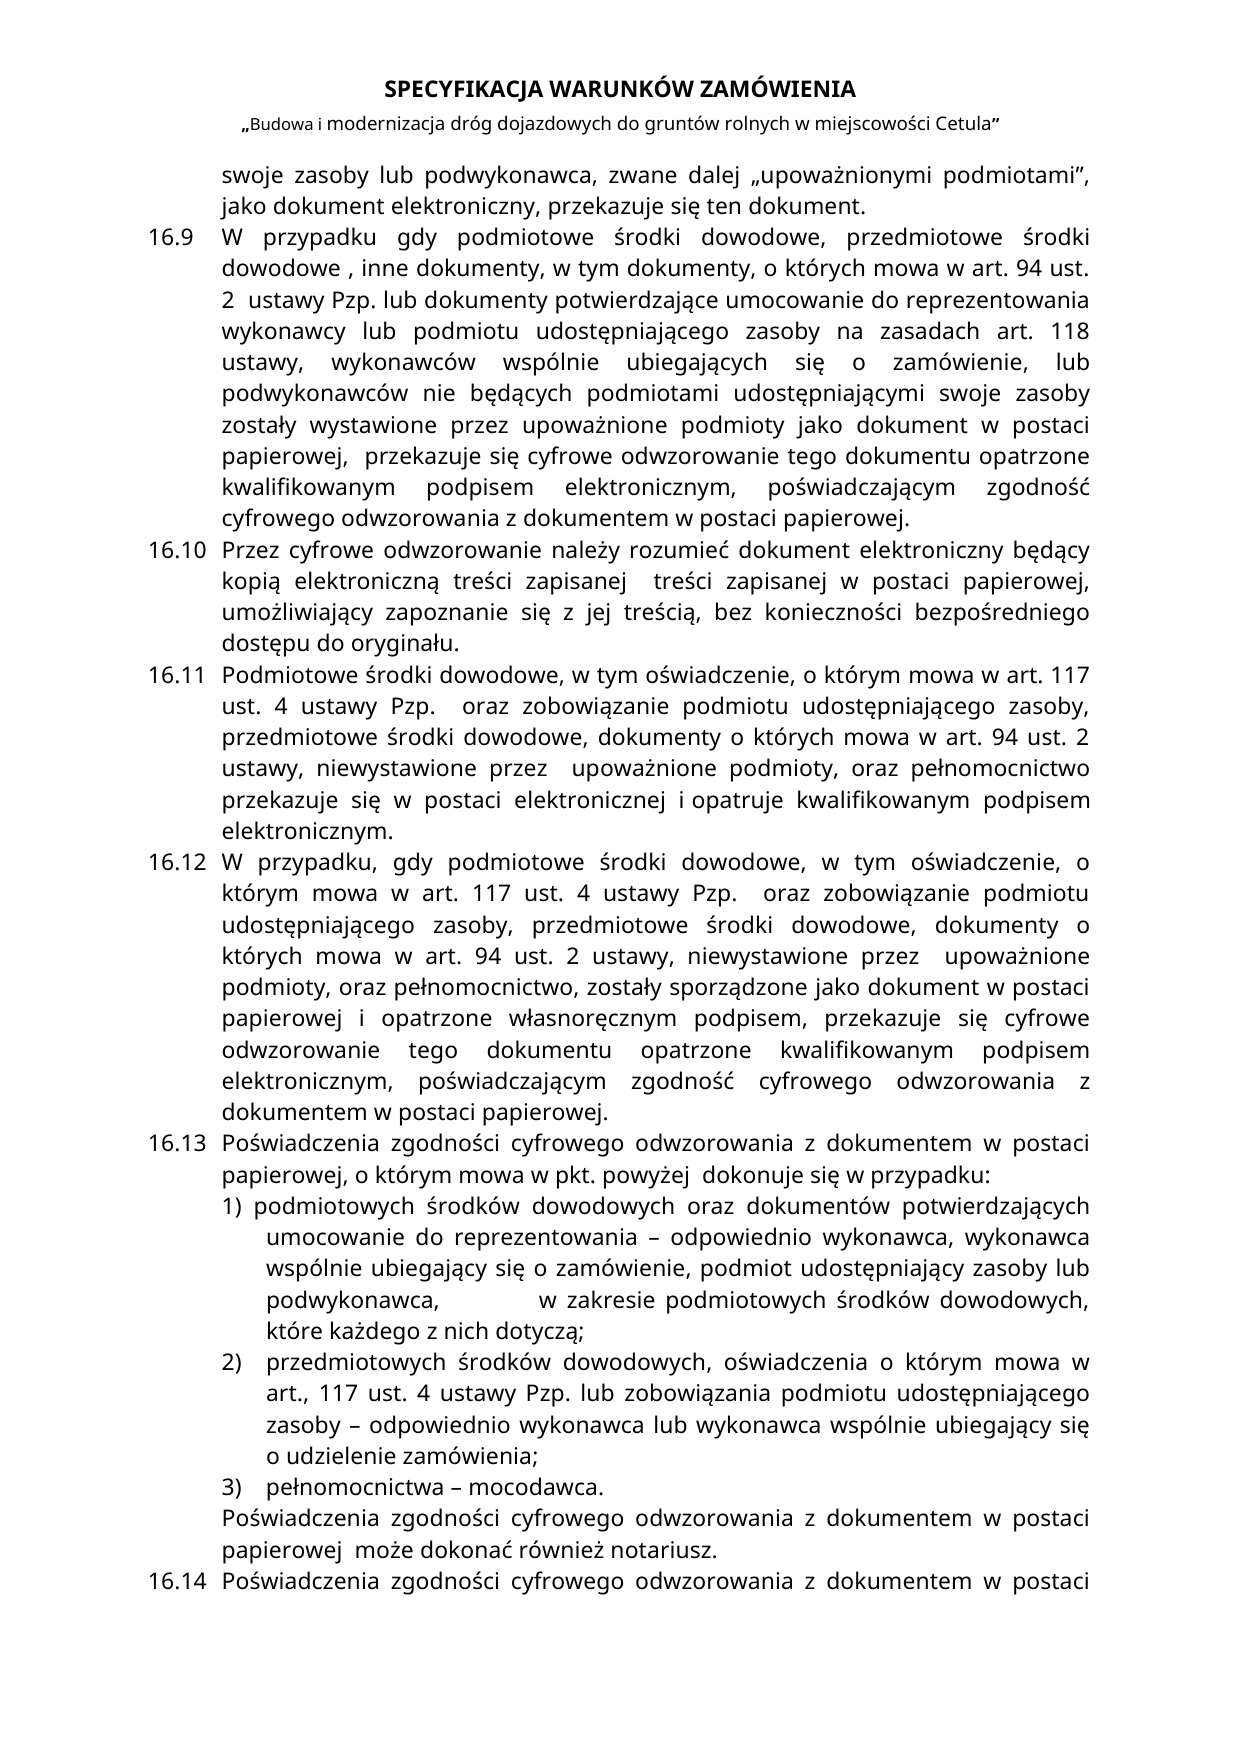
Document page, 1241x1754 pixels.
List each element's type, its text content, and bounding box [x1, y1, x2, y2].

list Poświadczenia zgodności cyfrowego odwzorowania z dokumentem w postaci papierowej może dokonać również notariusz. [221, 1502, 1091, 1565]
text 16.9 W przypadku gdy podmiotowe środki dowodowe, przedmiotowe środki dowodowe , inne dokumenty, w tym dokumenty, o których mowa w art. 94 ust. 2 ustawy Pzp. lub dokumenty potwierdzające umocowanie do reprezentowania wykonawcy lub podmiotu udostępniającego zasoby na zasadach art. 118 ustawy, wykonawców wspólnie ubiegających się o zamówienie, lub podwykonawców nie będących podmiotami udostępniającymi swoje zasoby zostały wystawione przez upoważnione podmioty jako dokument w postaci papierowej, przekazuje się cyfrowe odwzorowanie tego dokumentu opatrzone kwalifikowanym podpisem elektronicznym, poświadczającym zgodność cyfrowego odwzorowania z dokumentem w postaci papierowej. [148, 221, 1091, 534]
list Poświadczenia zgodności cyfrowego odwzorowania z dokumentem w postaci papierowej, o którym mowa w pkt. powyżej dokonuje się w przypadku: [148, 1127, 1091, 1190]
list 3) pełnomocnictwa – mocodawca. [221, 1471, 1091, 1502]
list Podmiotowe środki dowodowe, w tym oświadczenie, o którym mowa w art. 117 ust. 4 ustawy Pzp. oraz zobowiązanie podmiotu udostępniającego zasoby, przedmiotowe środki dowodowe, dokumenty o których mowa w art. 94 ust. 2 ustawy, niewystawione przez upoważnione podmioty, oraz pełnomocnictwo przekazuje się w postaci elektronicznej i opatruje kwalifikowanym podpisem elektronicznym. [148, 659, 1091, 846]
text 16.10 Przez cyfrowe odwzorowanie należy rozumieć dokument elektroniczny będący kopią elektroniczną treści zapisanej treści zapisanej w postaci papierowej, umożliwiający zapoznanie się z jej treścią, bez konieczności bezpośredniego dostępu do oryginału. [148, 534, 1091, 659]
list 2) przedmiotowych środków dowodowych, oświadczenia o którym mowa w art., 117 ust. 4 ustawy Pzp. lub zobowiązania podmiotu udostępniającego zasoby – odpowiednio wykonawca lub wykonawca wspólnie ubiegający się o udzielenie zamówienia; [221, 1346, 1091, 1471]
list 1) podmiotowych środków dowodowych oraz dokumentów potwierdzających umocowanie do reprezentowania – odpowiednio wykonawca, wykonawca wspólnie ubiegający się o zamówienie, podmiot udostępniający zasoby lub podwykonawca, w zakresie podmiotowych środków dowodowych, które każdego z nich dotyczą; [221, 1190, 1091, 1346]
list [148, 1565, 1091, 1596]
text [148, 159, 1091, 221]
list W przypadku, gdy podmiotowe środki dowodowe, w tym oświadczenie, o którym mowa w art. 117 ust. 4 ustawy Pzp. oraz zobowiązanie podmiotu udostępniającego zasoby, przedmiotowe środki dowodowe, dokumenty o których mowa w art. 94 ust. 2 ustawy, niewystawione przez upoważnione podmioty, oraz pełnomocnictwo, zostały sporządzone jako dokument w postaci papierowej i opatrzone własnoręcznym podpisem, przekazuje się cyfrowe odwzorowanie tego dokumentu opatrzone kwalifikowanym podpisem elektronicznym, poświadczającym zgodność cyfrowego odwzorowania z dokumentem w postaci papierowej. [148, 846, 1091, 1127]
